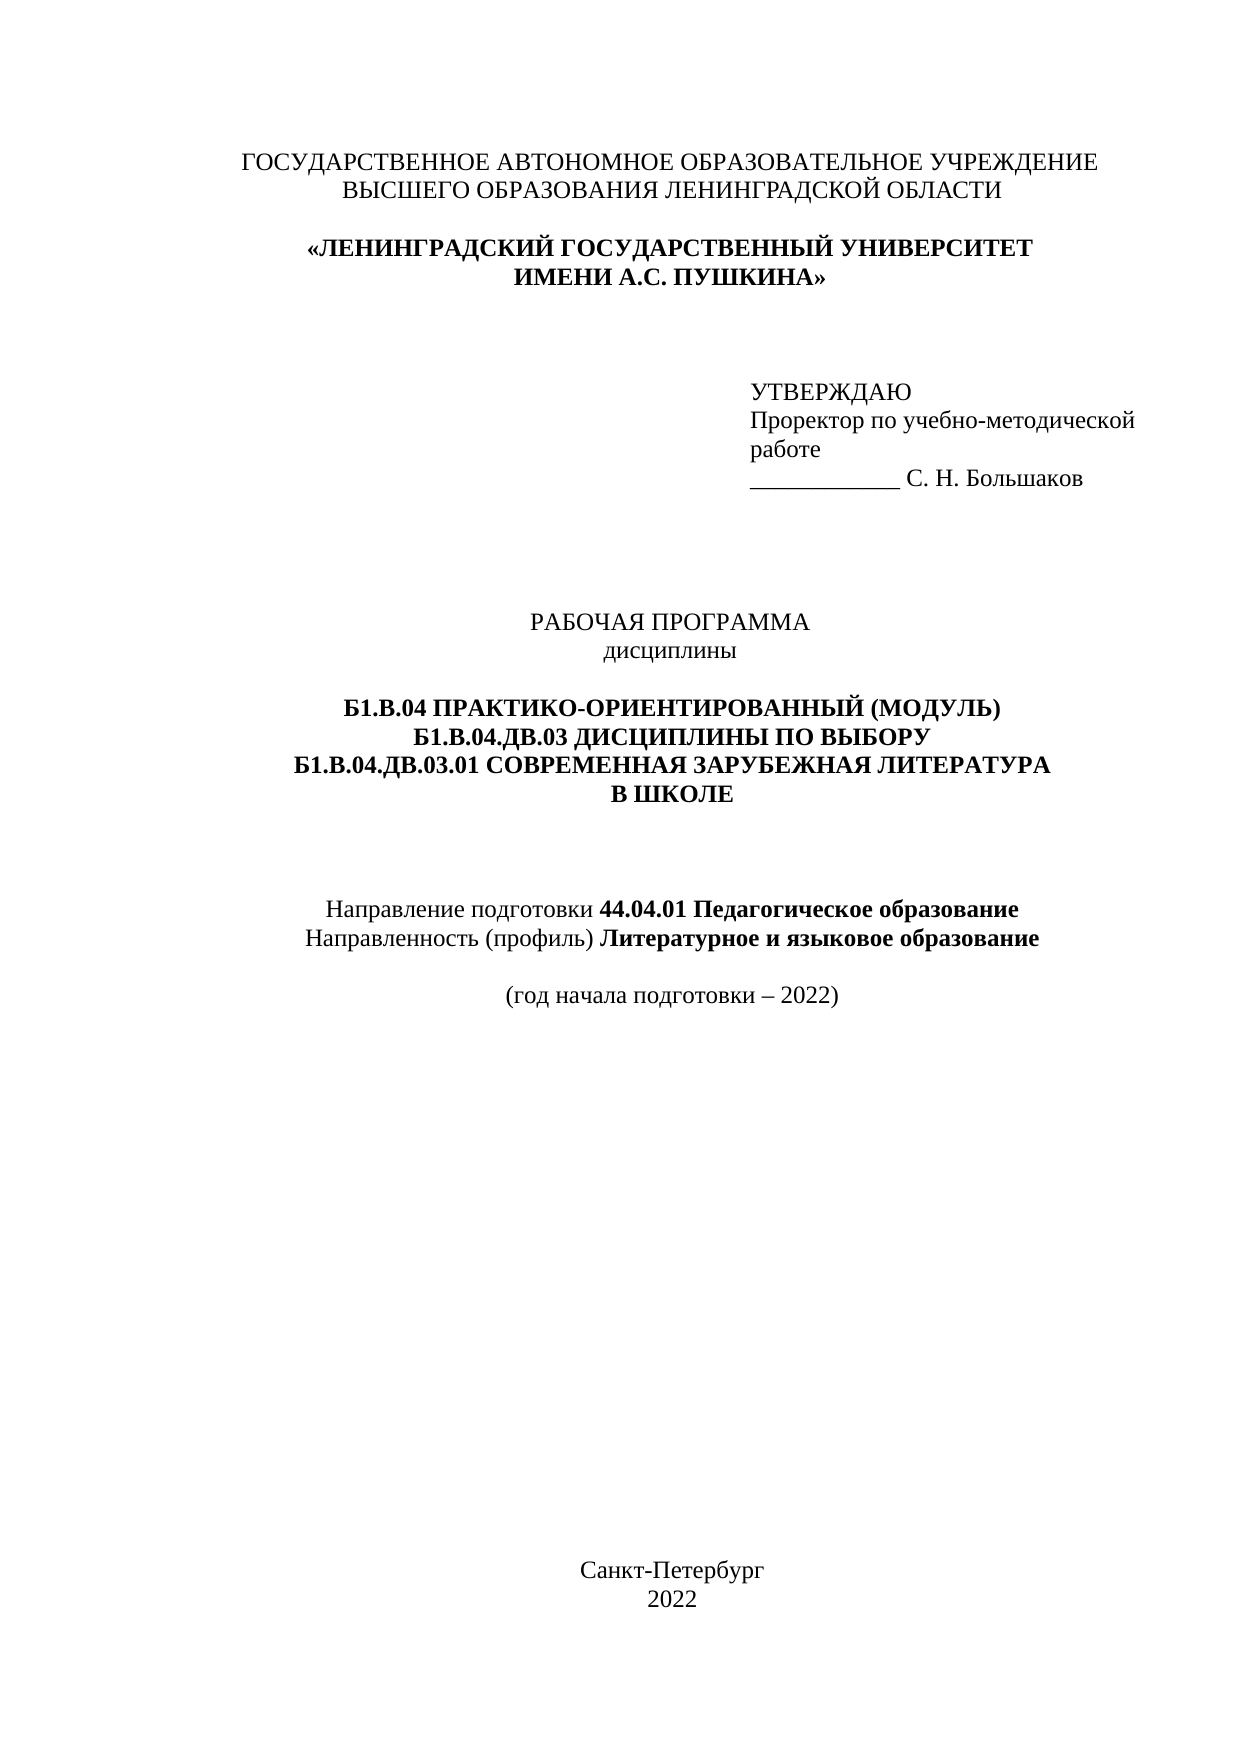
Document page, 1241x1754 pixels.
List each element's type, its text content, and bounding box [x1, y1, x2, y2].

table_header ГОСУДАРСТВЕННОЕ АВТОНОМНОЕ ОБРАЗОВАТЕЛЬНОЕ УЧРЕЖДЕНИЕ ВЫСШЕГО ОБРАЗОВАНИЯ ЛЕНИНГРАДСКОЙ ОБЛАСТИ «ЛЕНИНГРАДСКИЙ ГОСУДАРСТВЕННЫЙ УНИВЕРСИТЕТ ИМЕНИ А.С. ПУШКИНА» УТВЕРЖДАЮ Проректор по учебно-методической работе ____________ С. Н. Большаков РАБОЧАЯ ПРОГРАММА дисциплины Б1.В.04 Практико-ориентированный (модуль) Б1.В.04.ДВ.03 ДИСЦИПЛИНЫ ПО ВЫБОРУ Б1.В.04.ДВ.03.01 Современная зарубежная литература в школе Направление подготовки 44.04.01 Педагогическое образование Направленность (профиль) Литературное и языковое образование (год начала подготовки – 2022) Санкт-Петербург 2022 [178, 147, 1167, 1613]
